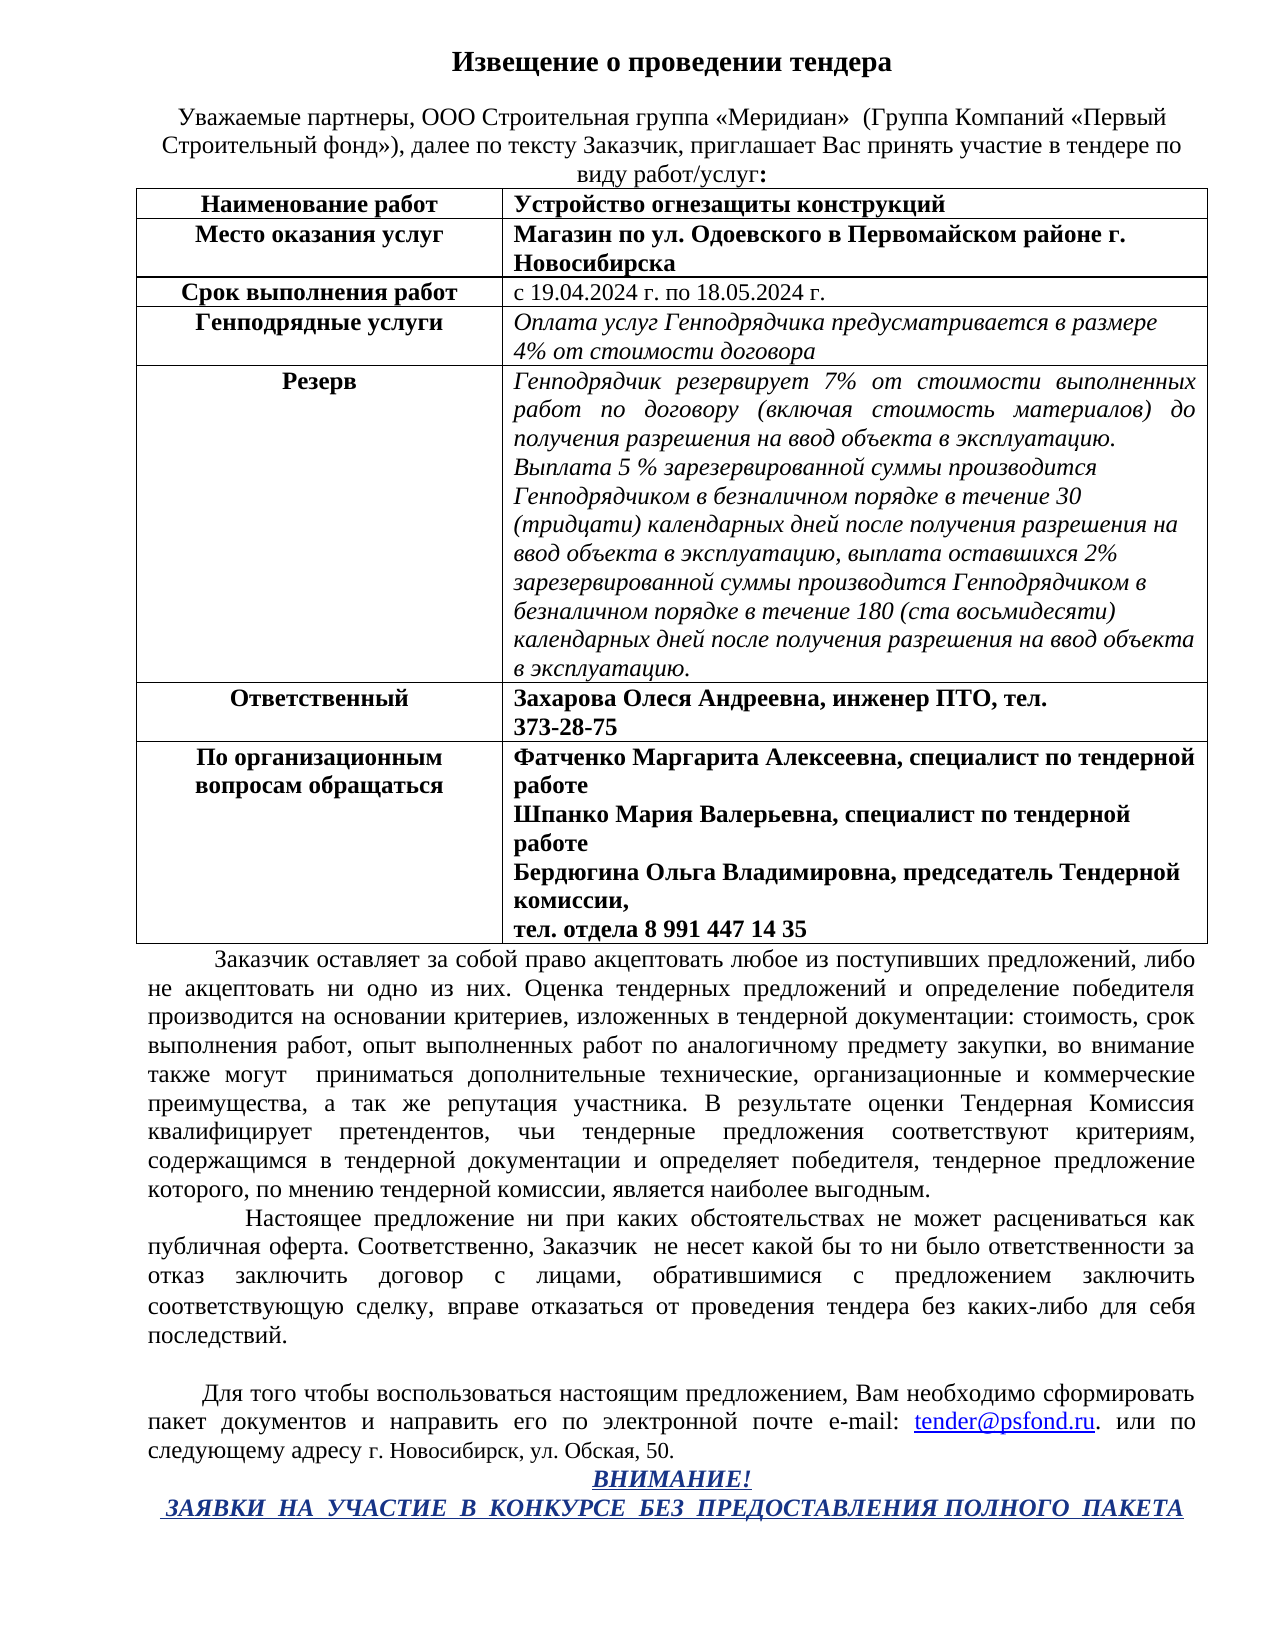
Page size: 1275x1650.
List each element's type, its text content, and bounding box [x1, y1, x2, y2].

table_cell Срок выполнения работ [137, 278, 502, 306]
table_cell Ответственный [137, 683, 502, 741]
table_cell Захарова Олеся Андреевна, инженер ПТО, тел. 373-28-75 [503, 683, 1207, 741]
text Настоящее предложение ни при каких обстоятельствах не может расцениваться как публичная оферта. Соответственно, Заказчик не несет какой бы то ни было ответственности за отказ заключить договор с лицами, обратившимися с предложением заключить соответствующую сделку, вправе отказаться от проведения тендера без каких-либо для себя последствий. [148, 1203, 1196, 1349]
text Уважаемые партнеры, ООО Строительная группа «Меридиан» (Группа Компаний «Первый Строительный фонд»), далее по тексту Заказчик, приглашает Вас принять участие в тендере по виду работ/услуг: [148, 102, 1196, 188]
table_cell с 19.04.2024 г. по 18.05.2024 г. [503, 278, 1207, 306]
table_cell Генподрядчик резервирует 7% от стоимости выполненных работ по договору (включая стоимость материалов) до получения разрешения на ввод объекта в эксплуатацию. Выплата 5 % зарезервированной суммы производится Генподрядчиком в безналичном порядке в течение 30 (тридцати) календарных дней после получения разрешения на ввод объекта в эксплуатацию, выплата оставшихся 2% зарезервированной суммы производится Генподрядчиком в безналичном порядке в течение 180 (ста восьмидесяти) календарных дней после получения разрешения на ввод объекта в эксплуатацию. [503, 366, 1207, 682]
table_header Устройство огнезащиты конструкций [503, 189, 1207, 218]
text ВНИМАНИЕ! [148, 1464, 1196, 1493]
text Заказчик оставляет за собой право акцептовать любое из поступивших предложений, либо не акцептовать ни одно из них. Оценка тендерных предложений и определение победителя производится на основании критериев, изложенных в тендерной документации: стоимость, срок выполнения работ, опыт выполненных работ по аналогичному предмету закупки, во внимание также могут приниматься дополнительные технические, организационные и коммерческие преимущества, а так же репутация участника. В результате оценки Тендерная Комиссия квалифицирует претендентов, чьи тендерные предложения соответствуют критериям, содержащимся в тендерной документации и определяет победителя, тендерное предложение которого, по мнению тендерной комиссии, является наиболее выгодным. [148, 944, 1196, 1203]
table_cell Оплата услуг Генподрядчика предусматривается в размере 4% от стоимости договора [503, 307, 1207, 365]
table_cell Место оказания услуг [137, 219, 502, 276]
table_cell Резерв [137, 366, 502, 682]
text Извещение о проведении тендера [148, 44, 1196, 78]
table_cell Генподрядные услуги [137, 307, 502, 365]
table_cell Магазин по ул. Одоевского в Первомайском районе г. Новосибирска [503, 219, 1207, 276]
table_header Наименование работ [137, 189, 502, 218]
table_cell По организационным вопросам обращаться [137, 742, 502, 943]
table_cell Фатченко Маргарита Алексеевна, специалист по тендерной работе Шпанко Мария Валерьевна, специалист по тендерной работе Бердюгина Ольга Владимировна, председатель Тендерной комиссии, тел. отдела 8 991 447 14 35 [503, 742, 1207, 943]
text Для того чтобы воспользоваться настоящим предложением, Вам необходимо сформировать пакет документов и направить его по электронной почте e-mail: tender@psfond.ru. или по следующему адресу г. Новосибирск, ул. Обская, 50. [148, 1378, 1196, 1464]
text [148, 1493, 1196, 1521]
